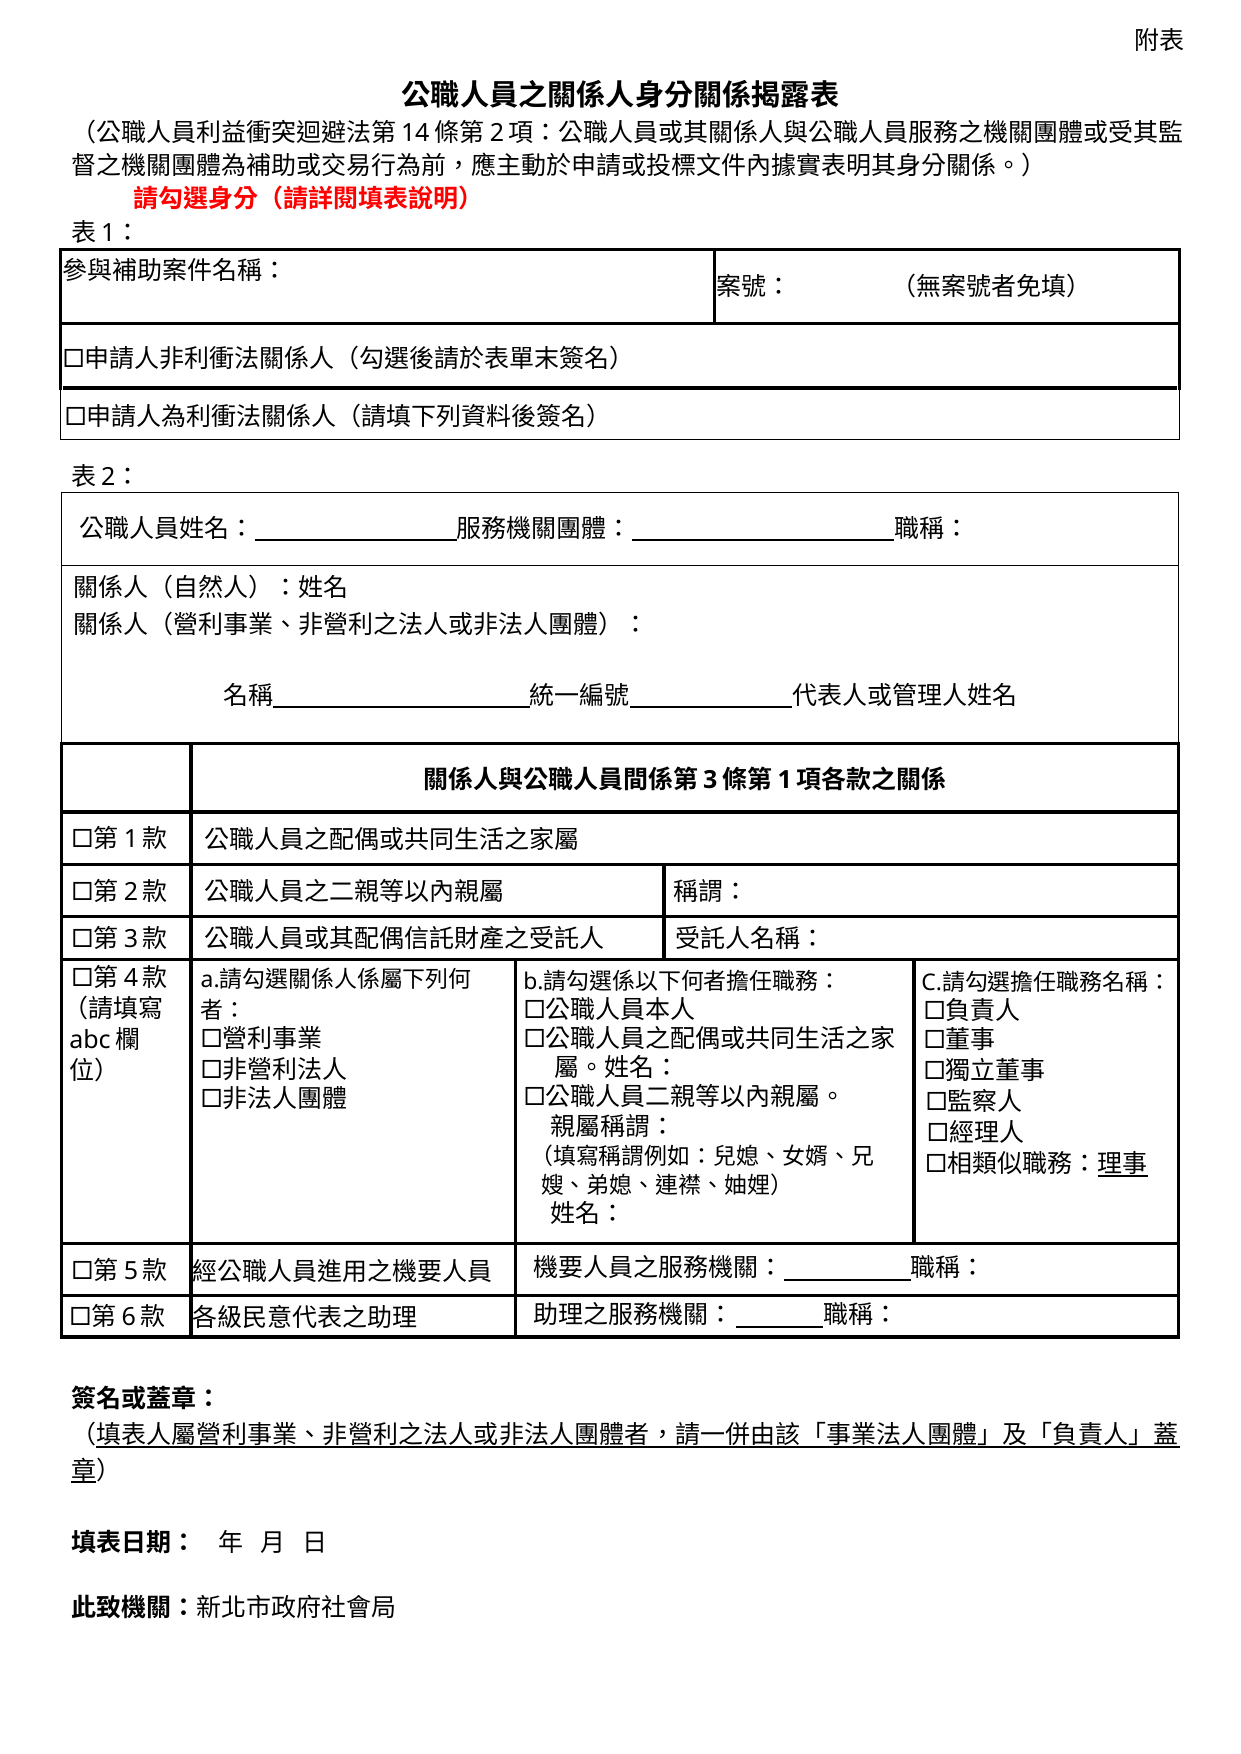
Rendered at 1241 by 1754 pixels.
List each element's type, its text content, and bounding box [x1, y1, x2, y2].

table_cell 關係人與公職人員間係第3條第1項各款之關係 [193, 745, 1177, 810]
text 表1： [56, 214, 1184, 248]
text 此致機關：新北市政府社會局 [56, 1588, 1184, 1624]
table_cell a.請勾選關係人係屬下列何者： 營利事業 非營利法人 非法人團體 [193, 961, 514, 1242]
table_cell 申請人為利衝法關係人（請填下列資料後簽名） [61, 386, 1179, 438]
text 表2： [56, 458, 1184, 492]
text （公職人員利益衝突迴避法第14條第2項：公職人員或其關係人與公職人員服務之機關團體或受其監督之機關團體為補助或交易行為前，應主動於申請或投標文件內據實表明其身分關係。） [71, 114, 1184, 181]
text （填表人屬營利事業、非營利之法人或非法人團體者，請一併由該「事業法人團體」及「負責人」蓋章） [71, 1416, 1184, 1486]
table_cell 稱謂： [666, 866, 1177, 914]
table_cell b.請勾選係以下何者擔任職務： 公職人員本人 公職人員之配偶或共同生活之家 屬。姓名： 公職人員二親等以內親屬。 親屬稱謂： （填寫稱謂例如：兒媳、女婿、兄 嫂、弟媳、連襟、妯娌） 姓名： [517, 961, 912, 1242]
table_cell 第2款 [63, 866, 189, 914]
table_cell 申請人非利衝法關係人（勾選後請於表單末簽名） [62, 325, 1178, 386]
table_cell 受託人名稱： [666, 918, 1177, 958]
table_cell 各級民意代表之助理 [193, 1297, 514, 1335]
table_cell 第6款 [63, 1297, 189, 1335]
table_cell 第3款 [63, 918, 189, 958]
table_cell C.請勾選擔任職務名稱： 負責人 董事 獨立董事 監察人 經理人 相類似職務：理事 [916, 961, 1177, 1242]
text 附表 [56, 23, 1184, 56]
table_cell 經公職人員進用之機要人員 [193, 1245, 514, 1294]
table_header 案號： （無案號者免填） [716, 251, 1178, 322]
table_cell 機要人員之服務機關： 職稱： [517, 1245, 1177, 1294]
text 公職人員之關係人身分關係揭露表 [56, 69, 1184, 114]
text 填表日期： 年 月 日 [56, 1513, 1184, 1561]
table_header 公職人員姓名： 服務機關團體： 職稱： [62, 493, 1178, 564]
table_header 參與補助案件名稱： [62, 251, 713, 322]
table_cell 第5款 [63, 1245, 189, 1294]
table_cell 助理之服務機關： 職稱： [517, 1297, 1177, 1335]
table_cell [63, 745, 189, 810]
table_cell 公職人員之二親等以內親屬 [193, 866, 662, 914]
text 簽名或蓋章： [56, 1376, 1184, 1416]
table_cell 公職人員之配偶或共同生活之家屬 [193, 814, 1177, 862]
table_cell 第1款 [63, 814, 189, 862]
table_cell 關係人（自然人）：姓名 關係人（營利事業、非營利之法人或非法人團體）： 名稱 統一編號 代表人或管理人姓名 [62, 566, 1178, 742]
table_cell 第4款 （請填寫 abc欄位） [63, 961, 189, 1242]
text 請勾選身分（請詳閱填表說明） [56, 181, 1184, 214]
table_cell 公職人員或其配偶信託財產之受託人 [193, 918, 662, 958]
